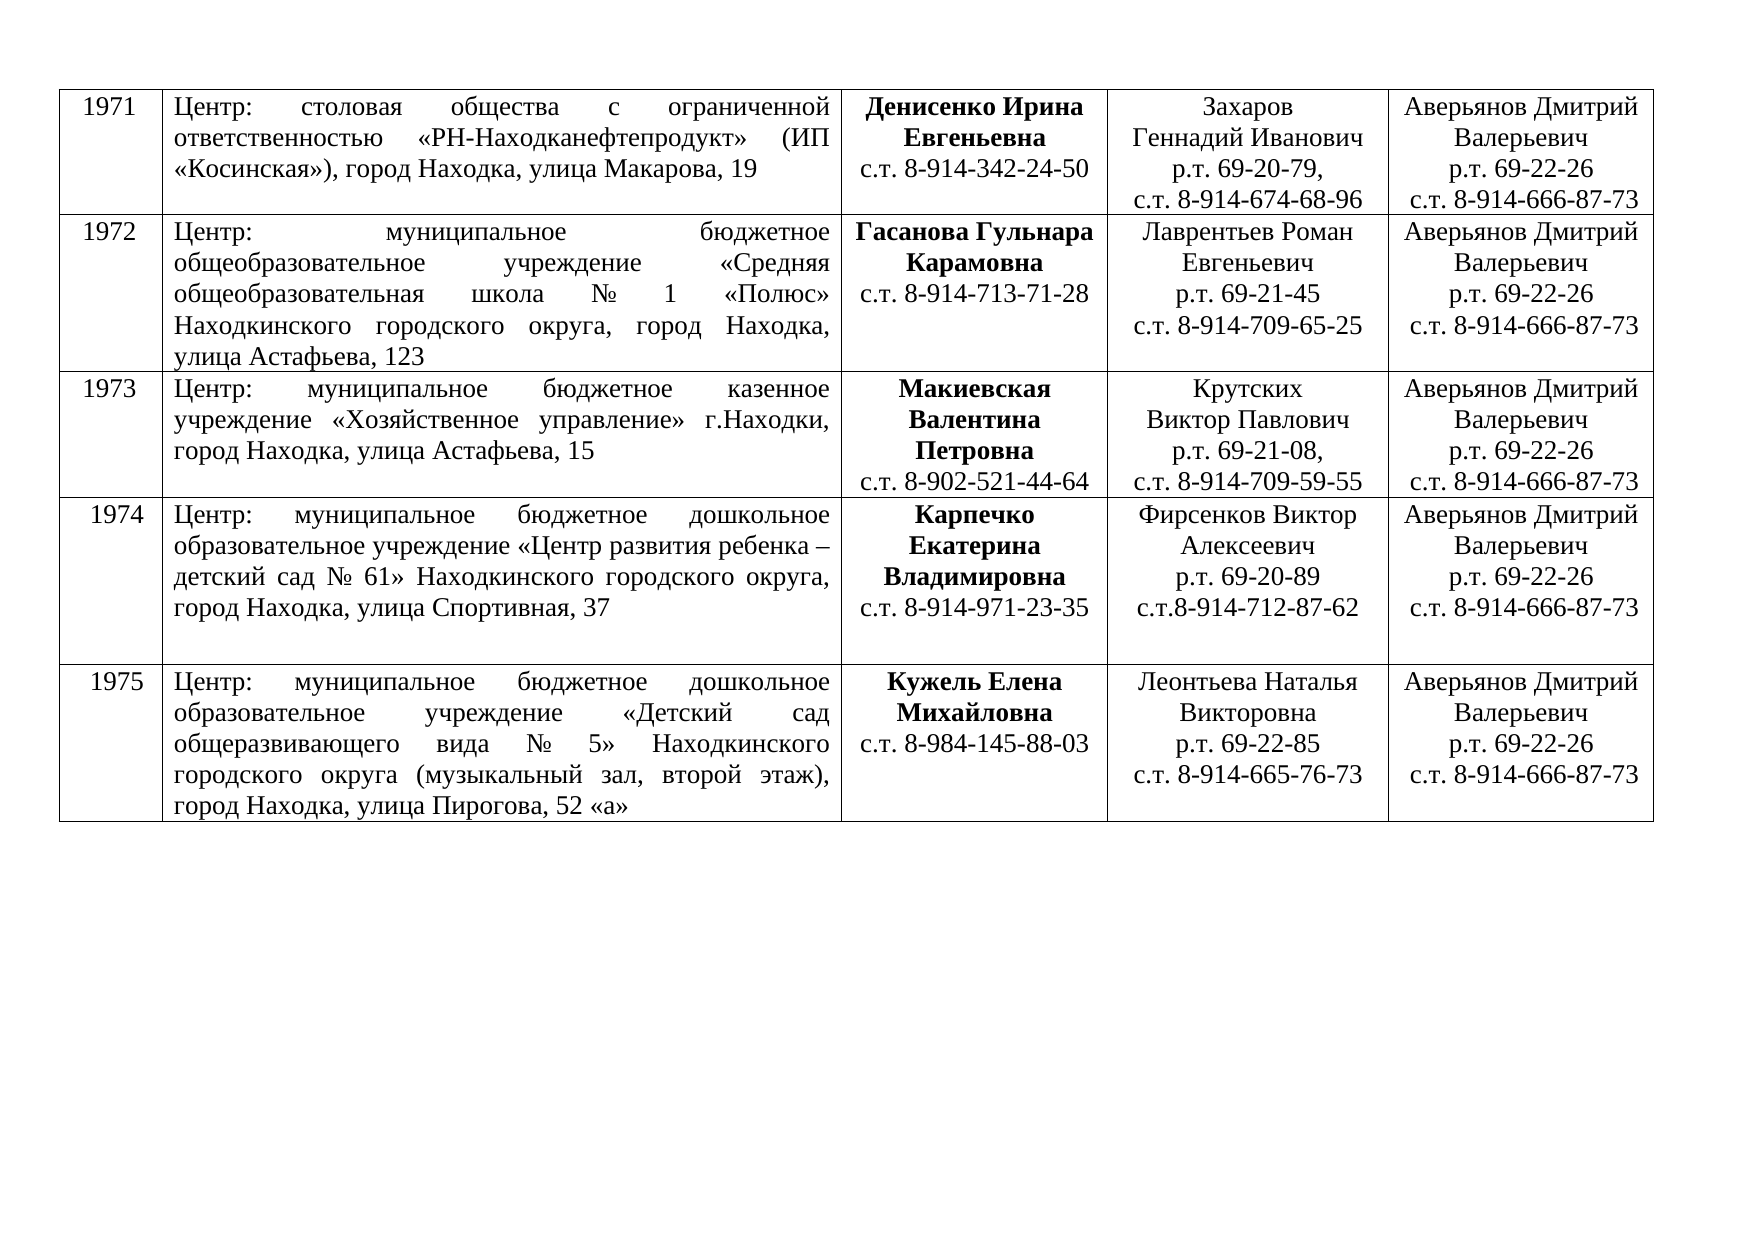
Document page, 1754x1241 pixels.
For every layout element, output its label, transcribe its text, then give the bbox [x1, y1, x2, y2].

table_cell Аверьянов Дмитрий Валерьевич р.т. 69-22-26 с.т. 8-914-666-87-73 [1389, 498, 1653, 664]
table_cell Аверьянов Дмитрий Валерьевич р.т. 69-22-26 с.т. 8-914-666-87-73 [1389, 372, 1653, 497]
table_cell Денисенко Ирина Евгеньевна с.т. 8-914-342-24-50 [842, 90, 1107, 214]
table_cell Центр: муниципальное бюджетное дошкольное образовательное учреждение «Центр развития ребенка – детский сад № 61» Находкинского городского округа, город Находка, улица Спортивная, 37 [163, 498, 841, 664]
table_cell Центр: столовая общества с ограниченной ответственностью «РН-Находканефтепродукт» (ИП «Косинская»), город Находка, улица Макарова, 19 [163, 90, 841, 214]
table_cell 1975 [60, 665, 162, 821]
table_cell Захаров Геннадий Иванович р.т. 69-20-79, с.т. 8-914-674-68-96 [1108, 90, 1388, 214]
table_cell Леонтьева Наталья Викторовна р.т. 69-22-85 с.т. 8-914-665-76-73 [1108, 665, 1388, 821]
table_cell Кужель Елена Михайловна с.т. 8-984-145-88-03 [842, 665, 1107, 821]
table_cell 1973 [60, 372, 162, 497]
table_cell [1389, 90, 1653, 214]
table_cell Фирсенков Виктор Алексеевич р.т. 69-20-89 с.т.8-914-712-87-62 [1108, 498, 1388, 664]
table_cell Карпечко Екатерина Владимировна с.т. 8-914-971-23-35 [842, 498, 1107, 664]
table_cell Центр: муниципальное бюджетное общеобразовательное учреждение «Средняя общеобразовательная школа № 1 «Полюс» Находкинского городского округа, город Находка, улица Астафьева, 123 [163, 215, 841, 371]
table_cell Крутских Виктор Павлович р.т. 69-21-08, с.т. 8-914-709-59-55 [1108, 372, 1388, 497]
table_cell Центр: муниципальное бюджетное казенное учреждение «Хозяйственное управление» г.Находки, город Находка, улица Астафьева, 15 [163, 372, 841, 497]
table_cell 1972 [60, 215, 162, 371]
table_cell Лаврентьев Роман Евгеньевич р.т. 69-21-45 с.т. 8-914-709-65-25 [1108, 215, 1388, 371]
table_cell Макиевская Валентина Петровна с.т. 8-902-521-44-64 [842, 372, 1107, 497]
table_cell Аверьянов Дмитрий Валерьевич р.т. 69-22-26 с.т. 8-914-666-87-73 [1389, 665, 1653, 821]
table_cell 1971 [60, 90, 162, 214]
table_cell 1974 [60, 498, 162, 664]
table_cell Гасанова Гульнара Карамовна с.т. 8-914-713-71-28 [842, 215, 1107, 371]
table_cell Аверьянов Дмитрий Валерьевич р.т. 69-22-26 с.т. 8-914-666-87-73 [1389, 215, 1653, 371]
table_cell Центр: муниципальное бюджетное дошкольное образовательное учреждение «Детский сад общеразвивающего вида № 5» Находкинского городского округа (музыкальный зал, второй этаж), город Находка, улица Пирогова, 52 «а» [163, 665, 841, 821]
